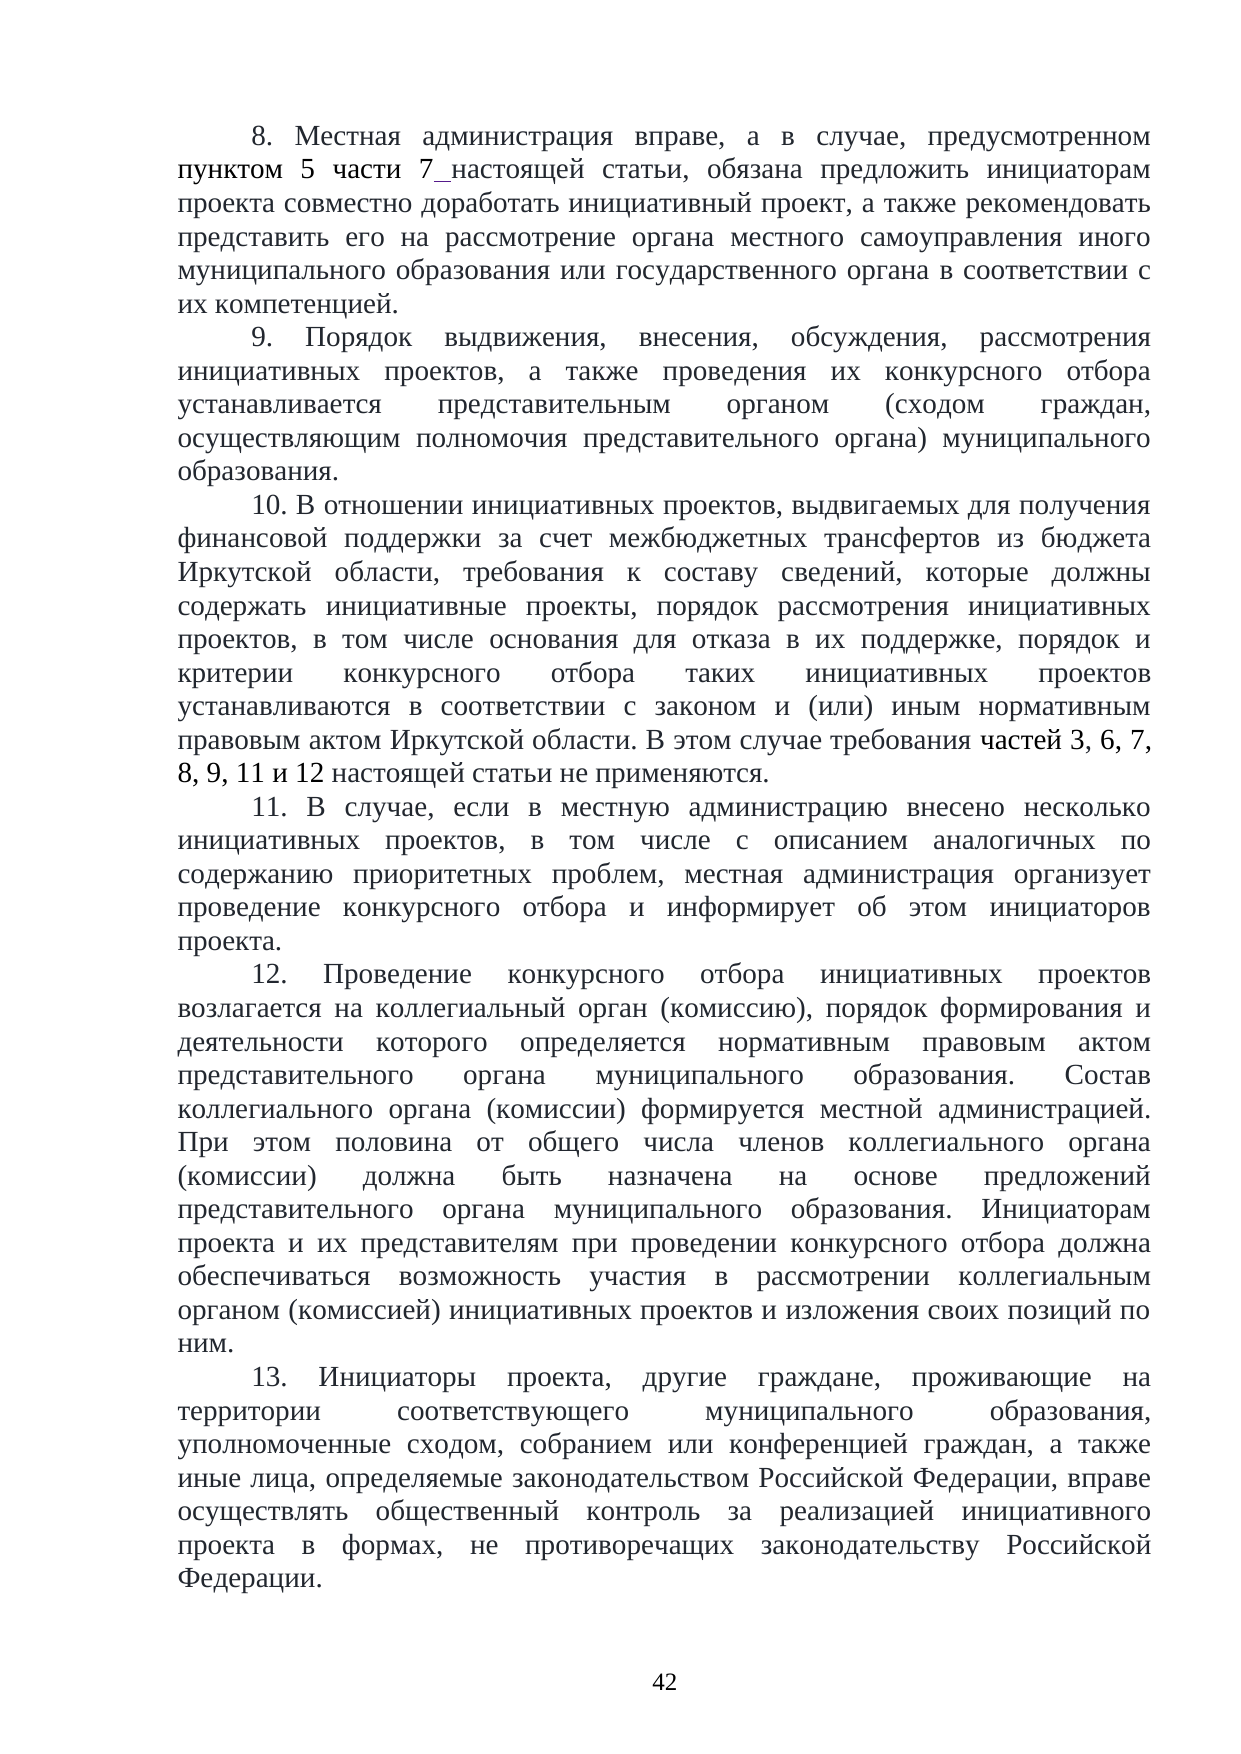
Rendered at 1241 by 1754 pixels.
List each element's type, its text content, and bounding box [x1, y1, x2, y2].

text 10. В отношении инициативных проектов, выдвигаемых для получения финансовой поддержки за счет межбюджетных трансфертов из бюджета Иркутской области, требования к составу сведений, которые должны содержать инициативные проекты, порядок рассмотрения инициативных проектов, в том числе основания для отказа в их поддержке, порядок и критерии конкурсного отбора таких инициативных проектов устанавливаются в соответствии с законом и (или) иным нормативным правовым актом Иркутской области. В этом случае требования частей 3, 6, 7, 8, 9, 11 и 12 настоящей статьи не применяются. [177, 487, 1152, 789]
text 8. Местная администрация вправе, а в случае, предусмотренном пунктом 5 части 7 настоящей статьи, обязана предложить инициаторам проекта совместно доработать инициативный проект, а также рекомендовать представить его на рассмотрение органа местного самоуправления иного муниципального образования или государственного органа в соответствии с их компетенцией. [177, 118, 1152, 319]
text 12. Проведение конкурсного отбора инициативных проектов возлагается на коллегиальный орган (комиссию), порядок формирования и деятельности которого определяется нормативным правовым актом представительного органа муниципального образования. Состав коллегиального органа (комиссии) формируется местной администрацией. При этом половина от общего числа членов коллегиального органа (комиссии) должна быть назначена на основе предложений представительного органа муниципального образования. Инициаторам проекта и их представителям при проведении конкурсного отбора должна обеспечиваться возможность участия в рассмотрении коллегиальным органом (комиссией) инициативных проектов и изложения своих позиций по ним. [177, 957, 1152, 1359]
text 11. В случае, если в местную администрацию внесено несколько инициативных проектов, в том числе с описанием аналогичных по содержанию приоритетных проблем, местная администрация организует проведение конкурсного отбора и информирует об этом инициаторов проекта. [177, 789, 1152, 957]
text 13. Инициаторы проекта, другие граждане, проживающие на территории соответствующего муниципального образования, уполномоченные сходом, собранием или конференцией граждан, а также иные лица, определяемые законодательством Российской Федерации, вправе осуществлять общественный контроль за реализацией инициативного проекта в формах, не противоречащих законодательству Российской Федерации. [177, 1359, 1152, 1594]
text 9. Порядок выдвижения, внесения, обсуждения, рассмотрения инициативных проектов, а также проведения их конкурсного отбора устанавливается представительным органом (сходом граждан, осуществляющим полномочия представительного органа) муниципального образования. [177, 319, 1152, 487]
